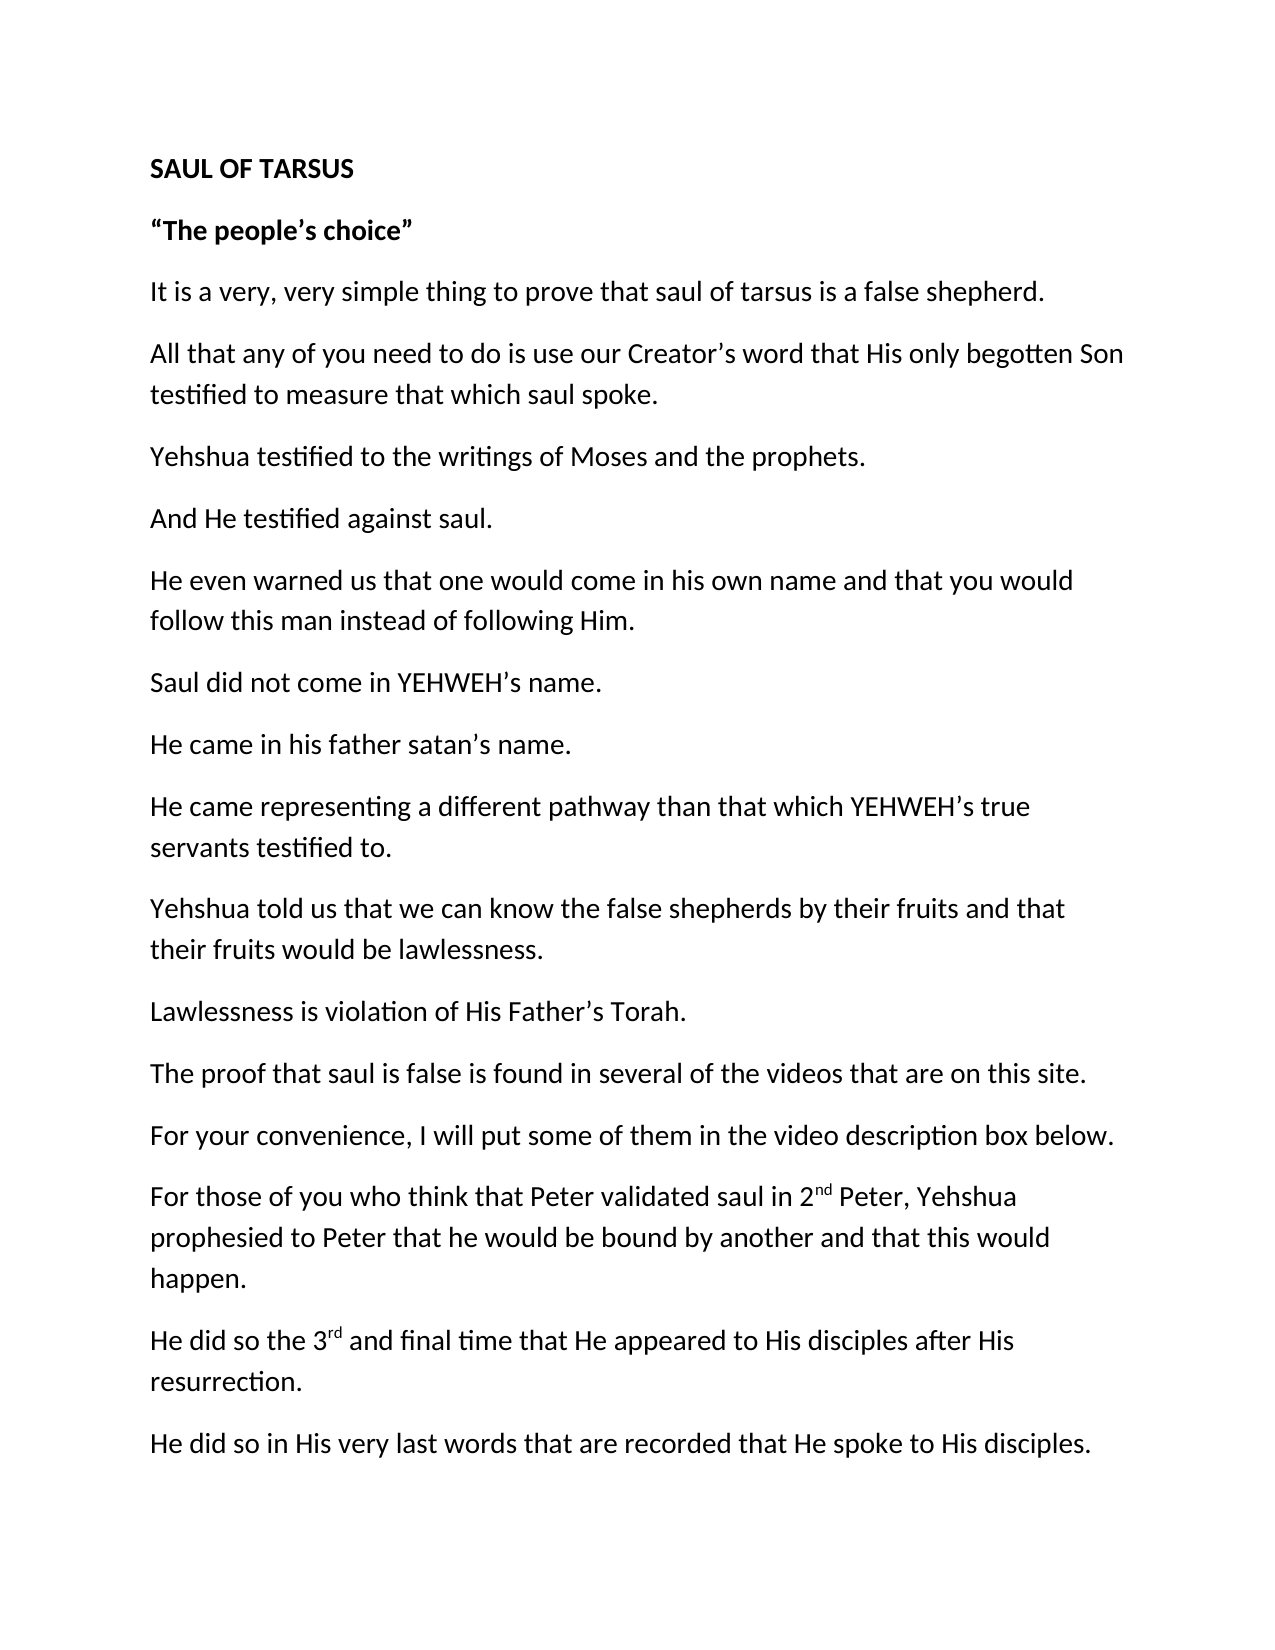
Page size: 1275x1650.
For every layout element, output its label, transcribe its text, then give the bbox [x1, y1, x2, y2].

text He came in his father satan’s name. [150, 726, 1125, 762]
text Yehshua told us that we can know the false shepherds by their fruits and that their fruits would be lawlessness. [150, 891, 1125, 967]
text Saul did not come in YEHWEH’s name. [150, 664, 1125, 700]
text It is a very, very simple thing to prove that saul of tarsus is a false shepherd. [150, 273, 1125, 309]
text Lawlessness is violation of His Father’s Torah. [150, 993, 1125, 1029]
text He came representing a different pathway than that which YEHWEH’s true servants testified to. [150, 788, 1125, 864]
text For those of you who think that Peter validated saul in 2nd Peter, Yehshua prophesied to Peter that he would be bound by another and that this would happen. [150, 1178, 1125, 1296]
text SAUL OF TARSUS [150, 150, 1125, 186]
text He even warned us that one would come in his own name and that you would follow this man instead of following Him. [150, 562, 1125, 638]
text All that any of you need to do is use our Creator’s word that His only begotten Son testified to measure that which saul spoke. [150, 335, 1125, 412]
text For your convenience, I will put some of them in the video description box below. [150, 1117, 1125, 1152]
text “The people’s choice” [150, 212, 1125, 247]
text Yehshua testified to the writings of Moses and the prophets. [150, 438, 1125, 474]
text He did so in His very last words that are recorded that He spoke to His disciples. [150, 1425, 1125, 1461]
text He did so the 3rd and final time that He appeared to His disciples after His resurrection. [150, 1322, 1125, 1399]
text And He testified against saul. [150, 500, 1125, 535]
text The proof that saul is false is found in several of the videos that are on this site. [150, 1055, 1125, 1091]
